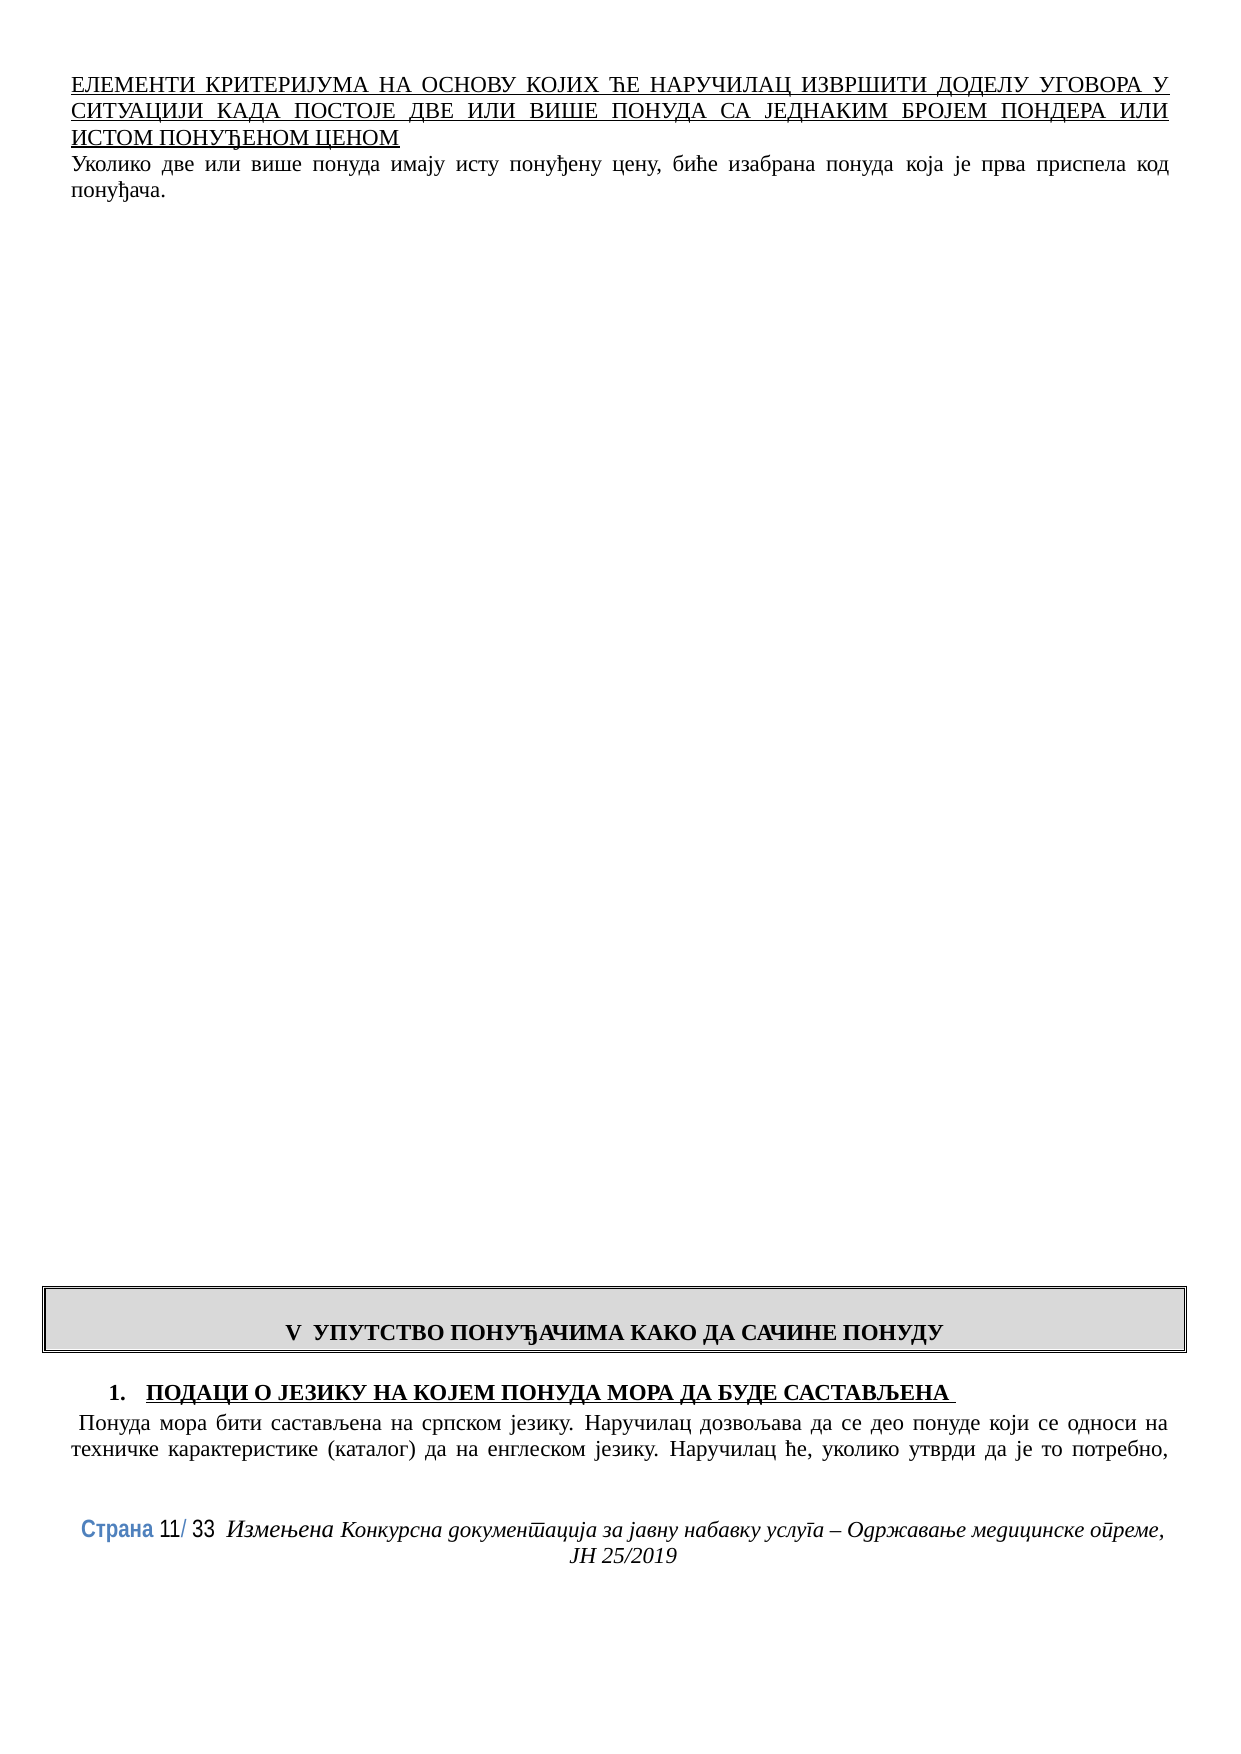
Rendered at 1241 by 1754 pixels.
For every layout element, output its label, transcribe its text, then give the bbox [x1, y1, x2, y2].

text ЕЛЕМЕНТИ КРИТЕРИЈУМА НА ОСНОВУ КОЈИХ ЋЕ НАРУЧИЛАЦ ИЗВРШИТИ ДОДЕЛУ УГОВОРА У СИТУАЦИЈИ КАДА ПОСТОЈЕ ДВЕ ИЛИ ВИШЕ ПОНУДА СА ЈЕДНАКИМ БРОЈЕМ ПОНДЕРА ИЛИ ИСТОМ ПОНУЂЕНОМ ЦЕНОМ [71, 71, 1169, 94]
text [52, 1409, 1169, 1462]
table_header V УПУТСТВО ПОНУЂАЧИМА КАКО ДА САЧИНЕ ПОНУДУ [46, 1289, 1184, 1349]
list ПОДАЦИ О ЈЕЗИКУ НА КОЈЕМ ПОНУДА МОРА ДА БУДЕ САСТАВЉЕНА [108, 1379, 1169, 1405]
text Уколико две или више понуда имају исту понуђену цену, биће изабрана понуда која је прва приспела код понуђача. [71, 150, 1169, 203]
text ЕЛЕМЕНТИ КРИТЕРИЈУМА НА ОСНОВУ КОЈИХ ЋЕ НАРУЧИЛАЦ ИЗВРШИТИ ДОДЕЛУ УГОВОРА У СИТУАЦИЈИ КАДА ПОСТОЈЕ ДВЕ ИЛИ ВИШЕ ПОНУДА СА ЈЕДНАКИМ БРОЈЕМ ПОНДЕРА ИЛИ ИСТОМ ПОНУЂЕНОМ ЦЕНОМ [71, 121, 1169, 150]
text ЕЛЕМЕНТИ КРИТЕРИЈУМА НА ОСНОВУ КОЈИХ ЋЕ НАРУЧИЛАЦ ИЗВРШИТИ ДОДЕЛУ УГОВОРА У СИТУАЦИЈИ КАДА ПОСТОЈЕ ДВЕ ИЛИ ВИШЕ ПОНУДА СА ЈЕДНАКИМ БРОЈЕМ ПОНДЕРА ИЛИ ИСТОМ ПОНУЂЕНОМ ЦЕНОМ [71, 95, 1169, 120]
